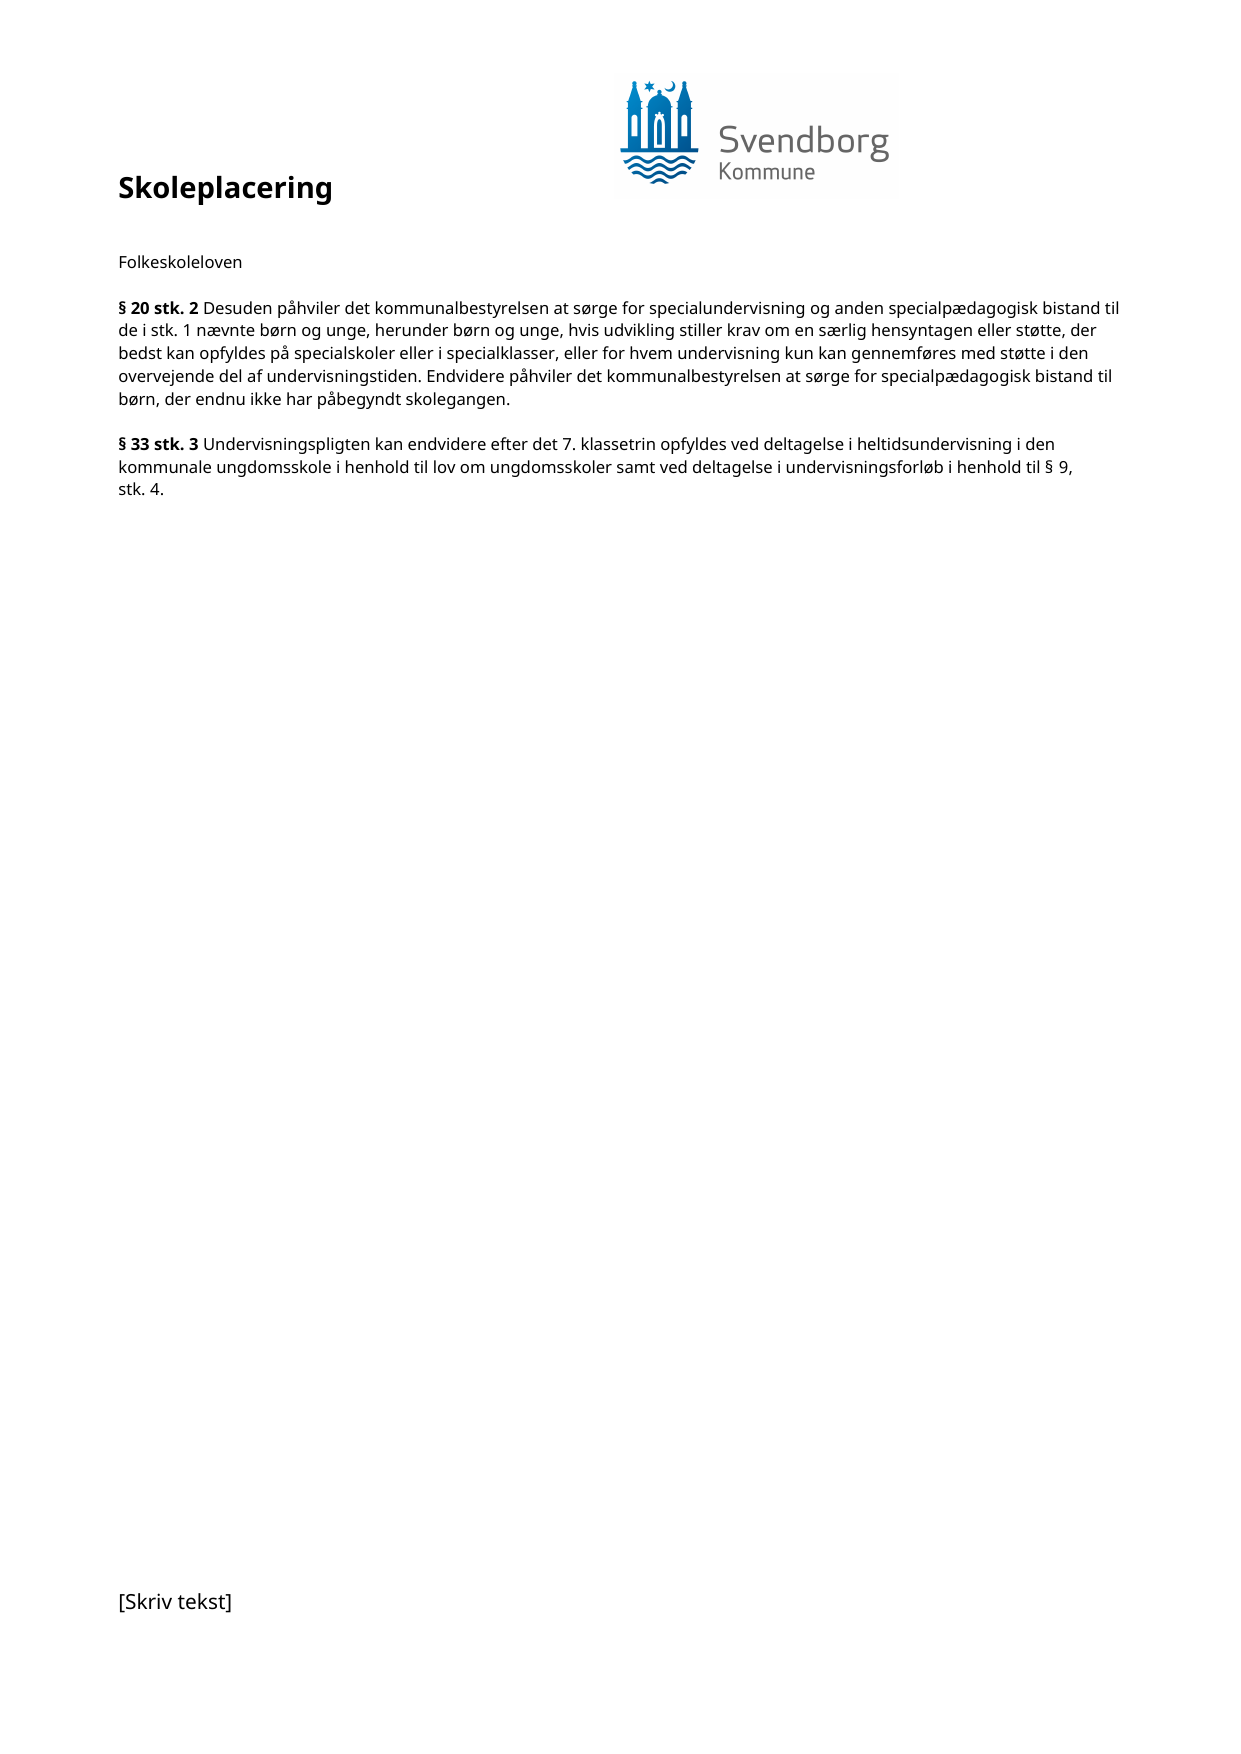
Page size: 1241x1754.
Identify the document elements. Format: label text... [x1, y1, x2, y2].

text § 20 stk. 2 Desuden påhviler det kommunalbestyrelsen at sørge for specialundervisning og anden specialpædagogisk bistand til de i stk. 1 nævnte børn og unge, herunder børn og unge, hvis udvikling stiller krav om en særlig hensyntagen eller støtte, der bedst kan opfyldes på specialskoler eller i specialklasser, eller for hvem undervisning kun kan gennemføres med støtte i den overvejende del af undervisningstiden. Endvidere påhviler det kommunalbestyrelsen at sørge for specialpædagogisk bistand til børn, der endnu ikke har påbegyndt skolegangen. [118, 296, 1122, 410]
picture [614, 73, 899, 199]
text § 33 stk. 3 Undervisningspligten kan endvidere efter det 7. klassetrin opfyldes ved deltagelse i heltidsundervisning i den kommunale ungdomsskole i henhold til lov om ungdomsskoler samt ved deltagelse i undervisningsforløb i henhold til § 9, stk. 4. [118, 432, 1122, 501]
text Folkeskoleloven [118, 251, 1122, 273]
